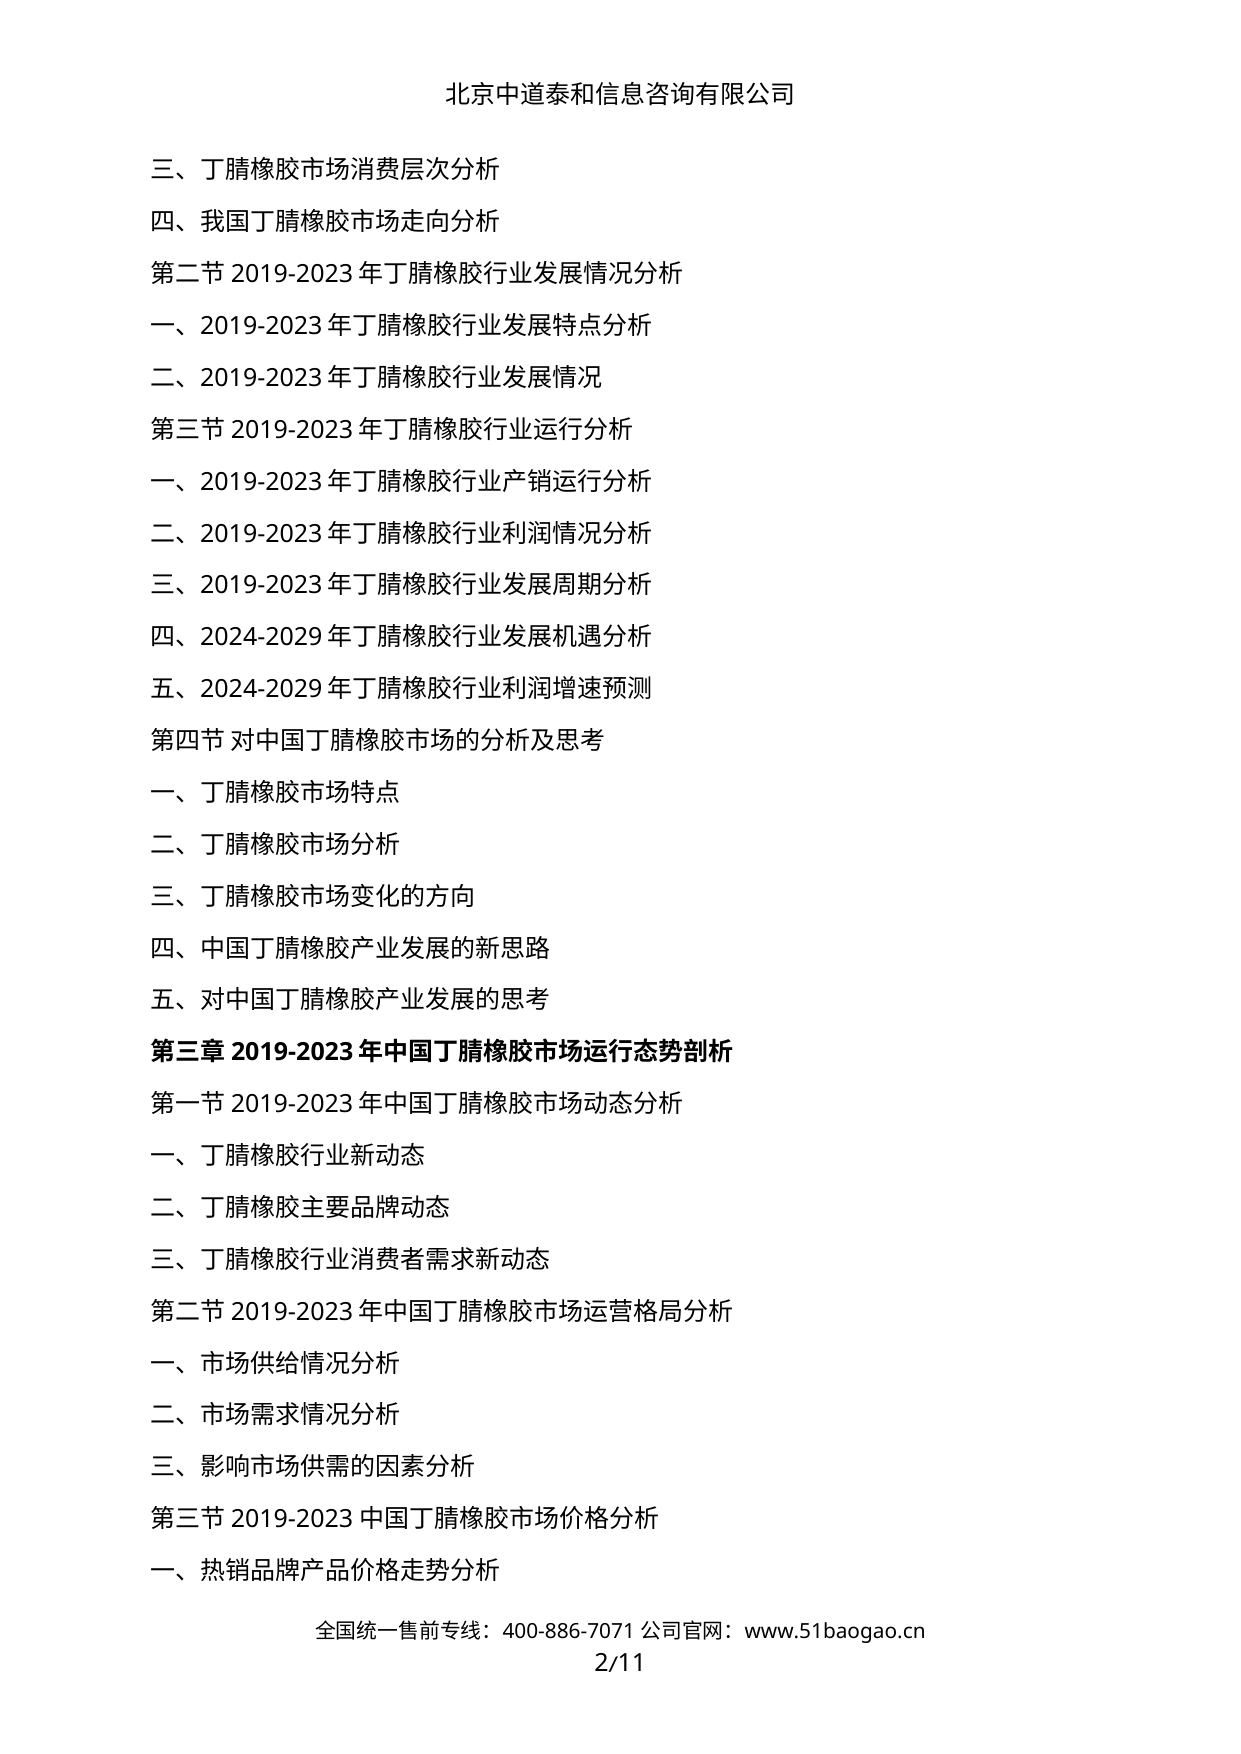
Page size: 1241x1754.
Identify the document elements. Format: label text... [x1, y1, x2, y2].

text 三、丁腈橡胶行业消费者需求新动态 [150, 1239, 1090, 1276]
text 二、丁腈橡胶主要品牌动态 [150, 1187, 1090, 1224]
text 二、2019-2023年丁腈橡胶行业发展情况 [150, 357, 1090, 394]
text 四、中国丁腈橡胶产业发展的新思路 [150, 928, 1090, 964]
text 一、市场供给情况分析 [150, 1343, 1090, 1379]
text 四、我国丁腈橡胶市场走向分析 [150, 202, 1090, 238]
text 五、对中国丁腈橡胶产业发展的思考 [150, 980, 1090, 1016]
text 一、热销品牌产品价格走势分析 [150, 1551, 1090, 1587]
text 第二节 2019-2023年中国丁腈橡胶市场运营格局分析 [150, 1291, 1090, 1327]
text 第一节 2019-2023年中国丁腈橡胶市场动态分析 [150, 1084, 1090, 1120]
text 二、市场需求情况分析 [150, 1395, 1090, 1431]
text 三、丁腈橡胶市场消费层次分析 [150, 150, 1090, 186]
text 二、2019-2023年丁腈橡胶行业利润情况分析 [150, 513, 1090, 549]
text 三、丁腈橡胶市场变化的方向 [150, 876, 1090, 912]
text 一、2019-2023年丁腈橡胶行业发展特点分析 [150, 306, 1090, 342]
text 一、丁腈橡胶市场特点 [150, 772, 1090, 809]
text 三、2019-2023年丁腈橡胶行业发展周期分析 [150, 565, 1090, 601]
text 第二节 2019-2023年丁腈橡胶行业发展情况分析 [150, 254, 1090, 290]
text 第四节 对中国丁腈橡胶市场的分析及思考 [150, 721, 1090, 757]
text 第三节 2019-2023年丁腈橡胶行业运行分析 [150, 409, 1090, 446]
text 四、2024-2029年丁腈橡胶行业发展机遇分析 [150, 617, 1090, 653]
text 二、丁腈橡胶市场分析 [150, 824, 1090, 861]
text 第三章 2019-2023年中国丁腈橡胶市场运行态势剖析 [150, 1032, 1090, 1068]
text 第三节 2019-2023 中国丁腈橡胶市场价格分析 [150, 1499, 1090, 1535]
text 五、2024-2029年丁腈橡胶行业利润增速预测 [150, 669, 1090, 705]
text 一、丁腈橡胶行业新动态 [150, 1136, 1090, 1172]
text 三、影响市场供需的因素分析 [150, 1447, 1090, 1483]
text 一、2019-2023年丁腈橡胶行业产销运行分析 [150, 461, 1090, 497]
